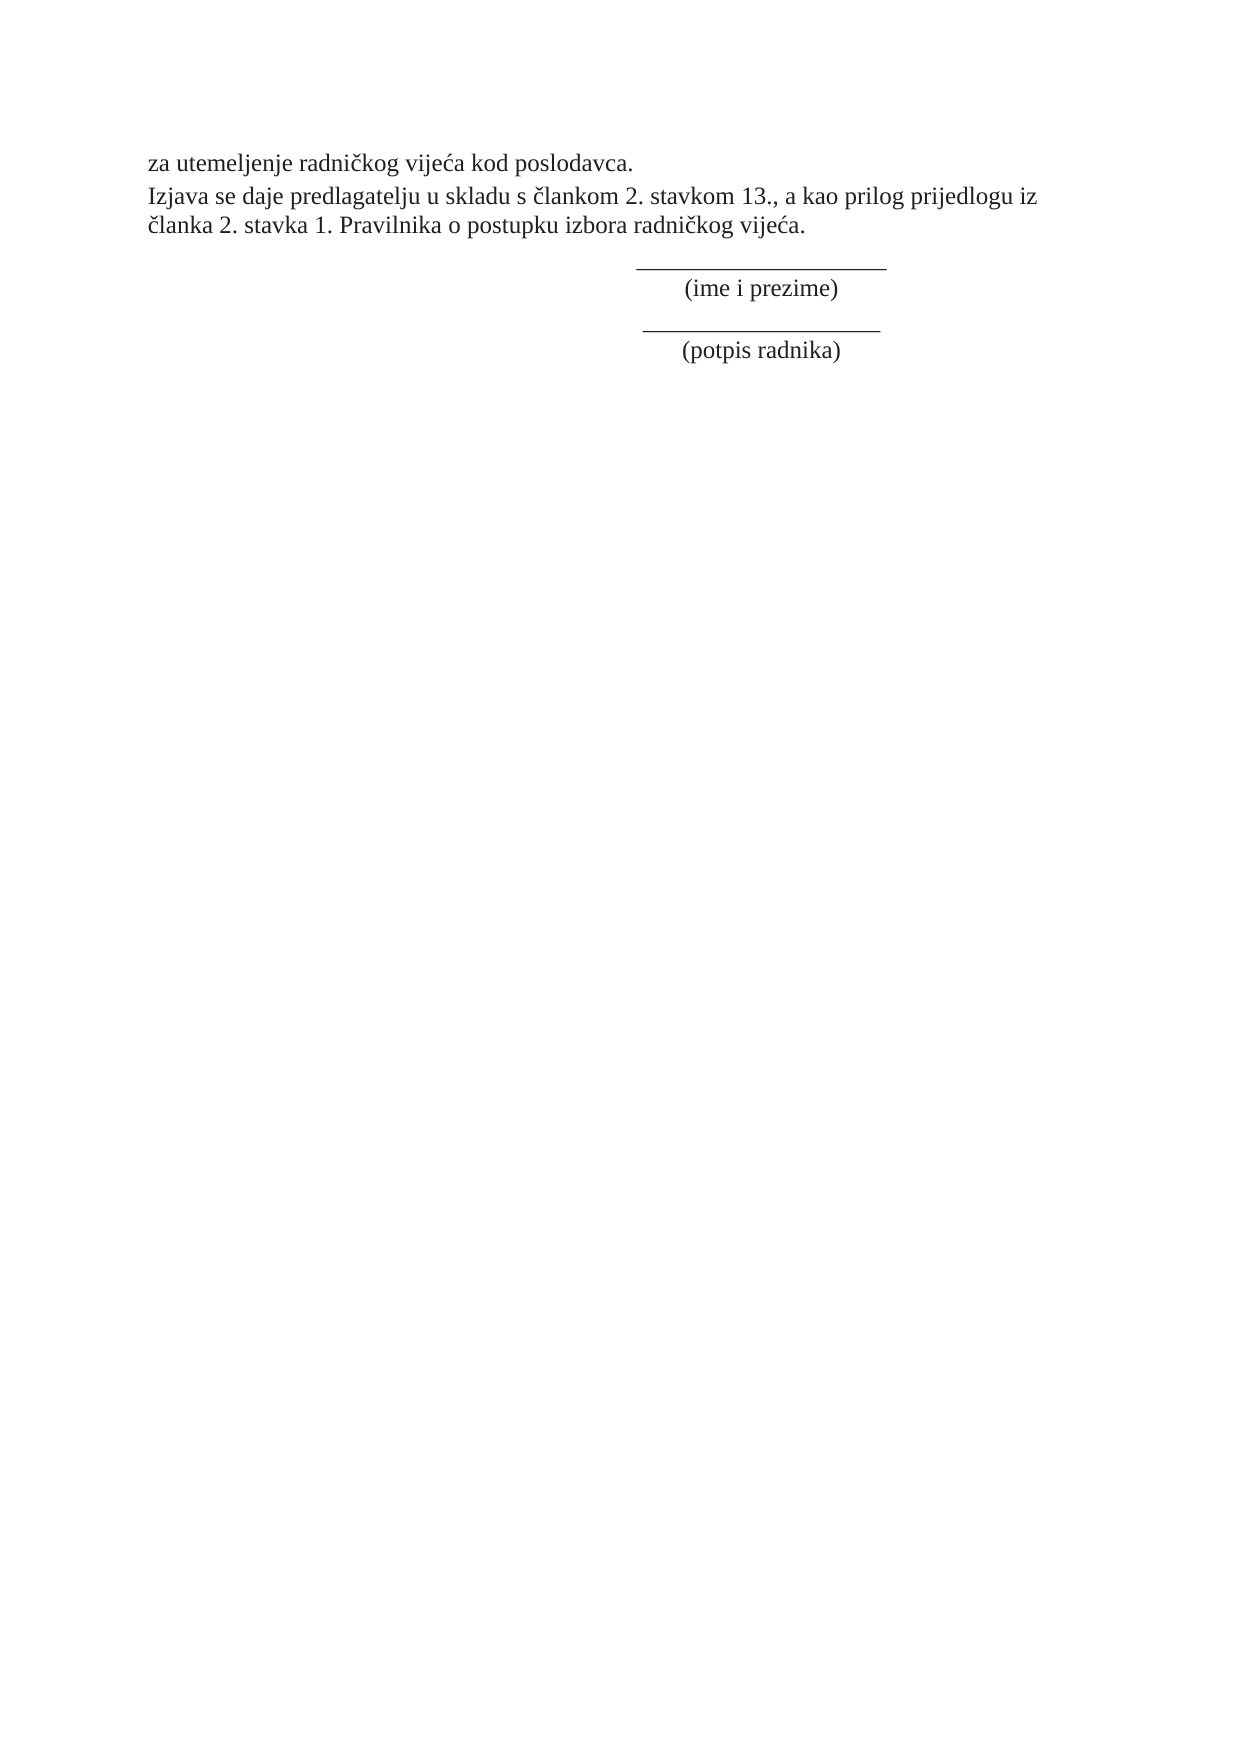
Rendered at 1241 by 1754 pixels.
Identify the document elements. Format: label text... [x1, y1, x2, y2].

text za utemeljenje radničkog vijeća kod poslodavca. [148, 148, 1093, 176]
text Izjava se daje predlagatelju u skladu s člankom 2. stavkom 13., a kao prilog prijedlogu iz članka 2. stavka 1. Pravilnika o postupku izbora radničkog vijeća. [148, 181, 1093, 239]
text ___________________ (potpis radnika) [430, 306, 1093, 364]
text ____________________ (ime i prezime) [430, 244, 1093, 301]
